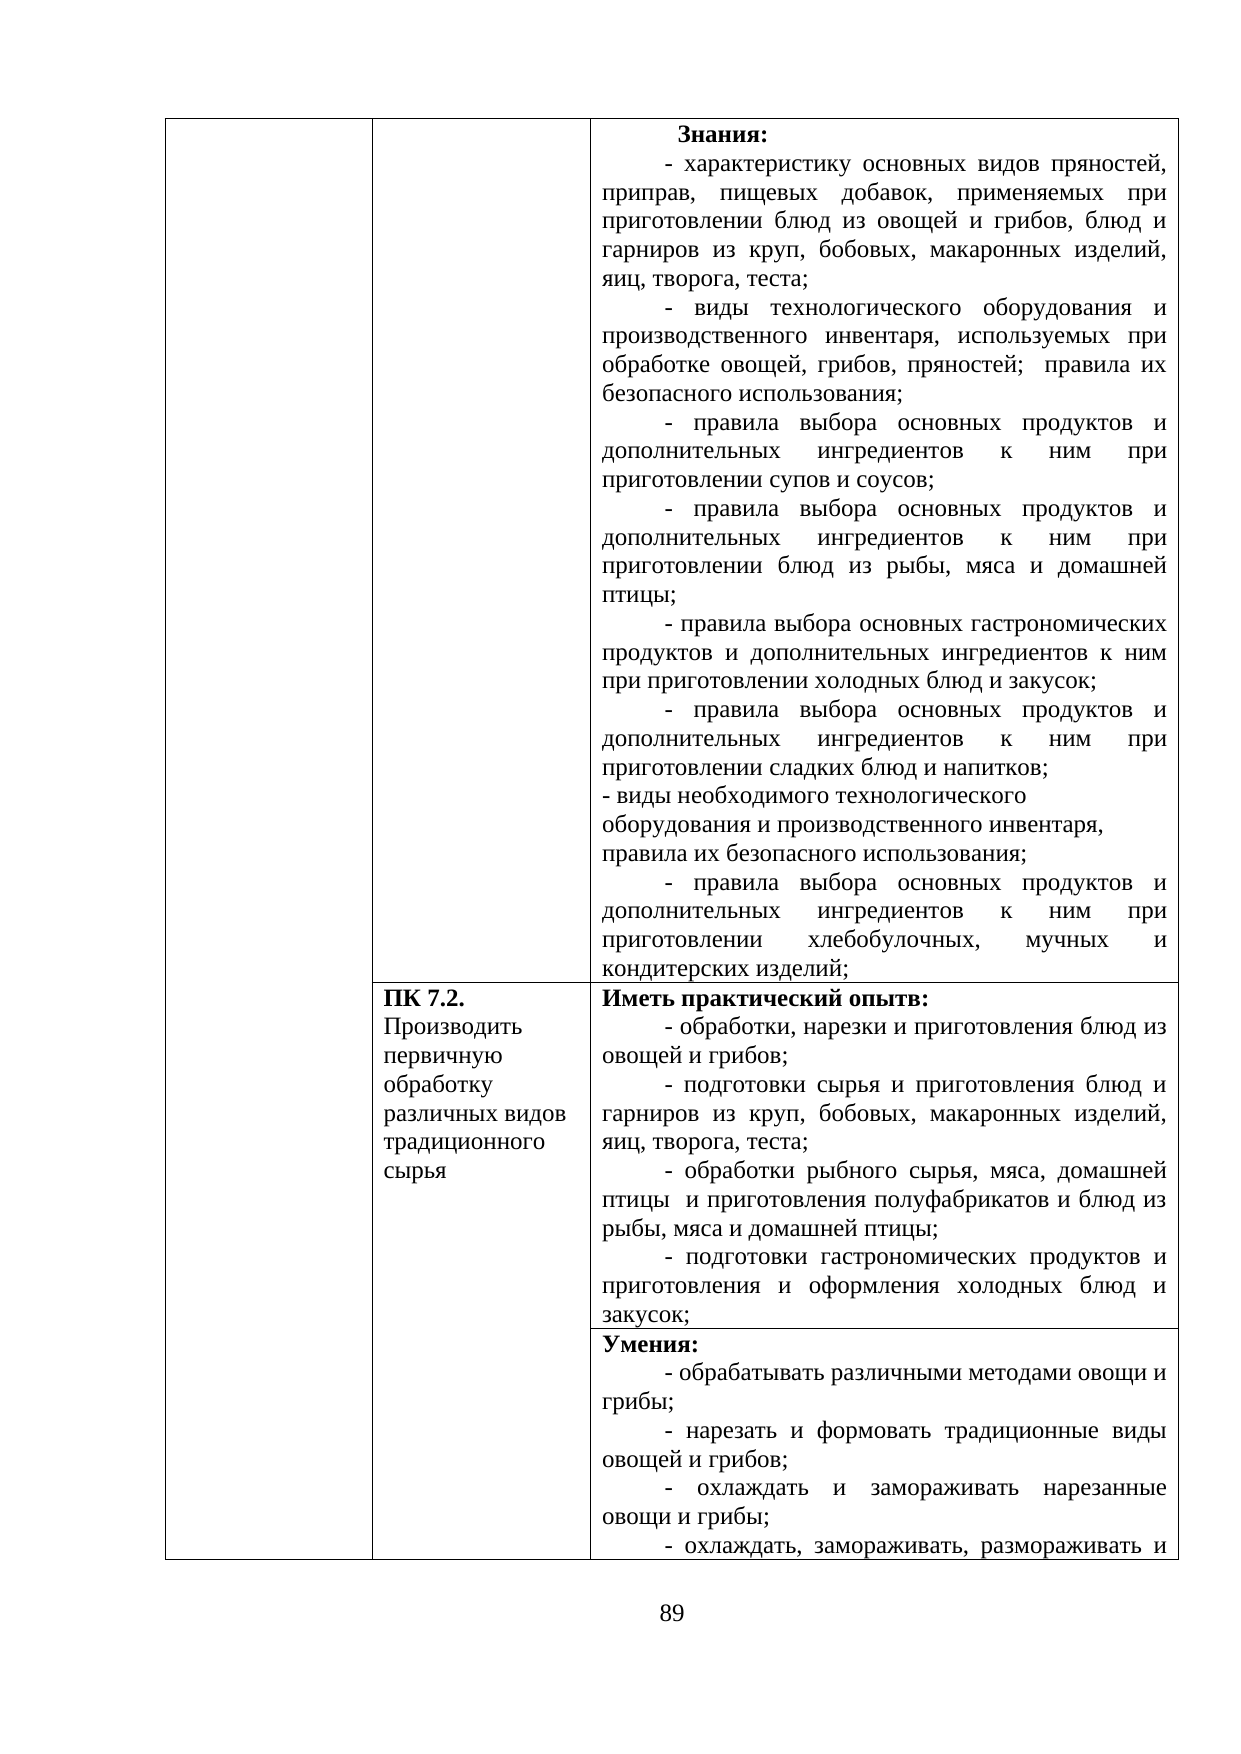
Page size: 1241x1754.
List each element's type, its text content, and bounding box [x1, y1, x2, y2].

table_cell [591, 1329, 1178, 1559]
table_cell Знания: - характеристику основных видов пряностей, приправ, пищевых добавок, применяемых при приготовлении блюд из овощей и грибов, блюд и гарниров из круп, бобовых, макаронных изделий, яиц, творога, теста; - виды технологического оборудования и производственного инвентаря, используемых при обработке овощей, грибов, пряностей; правила их безопасного использования; - правила выбора основных продуктов и дополнительных ингредиентов к ним при приготовлении супов и соусов; - правила выбора основных продуктов и дополнительных ингредиентов к ним при приготовлении блюд из рыбы, мяса и домашней птицы; - правила выбора основных гастрономических продуктов и дополнительных ингредиентов к ним при приготовлении холодных блюд и закусок; - правила выбора основных продуктов и дополнительных ингредиентов к ним при приготовлении сладких блюд и напитков; - виды необходимого технологического оборудования и производственного инвентаря, правила их безопасного использования; - правила выбора основных продуктов и дополнительных ингредиентов к ним при приготовлении хлебобулочных, мучных и кондитерских изделий; [591, 119, 1178, 982]
table_cell Иметь практический опытв: - обработки, нарезки и приготовления блюд из овощей и грибов; - подготовки сырья и приготовления блюд и гарниров из круп, бобовых, макаронных изделий, яиц, творога, теста; - обработки рыбного сырья, мяса, домашней птицы и приготовления полуфабрикатов и блюд из рыбы, мяса и домашней птицы; - подготовки гастрономических продуктов и приготовления и оформления холодных блюд и закусок; [591, 983, 1178, 1328]
table_cell ПК 7.2. Производить первичную обработку различных видов традиционного сырья [373, 983, 590, 1559]
